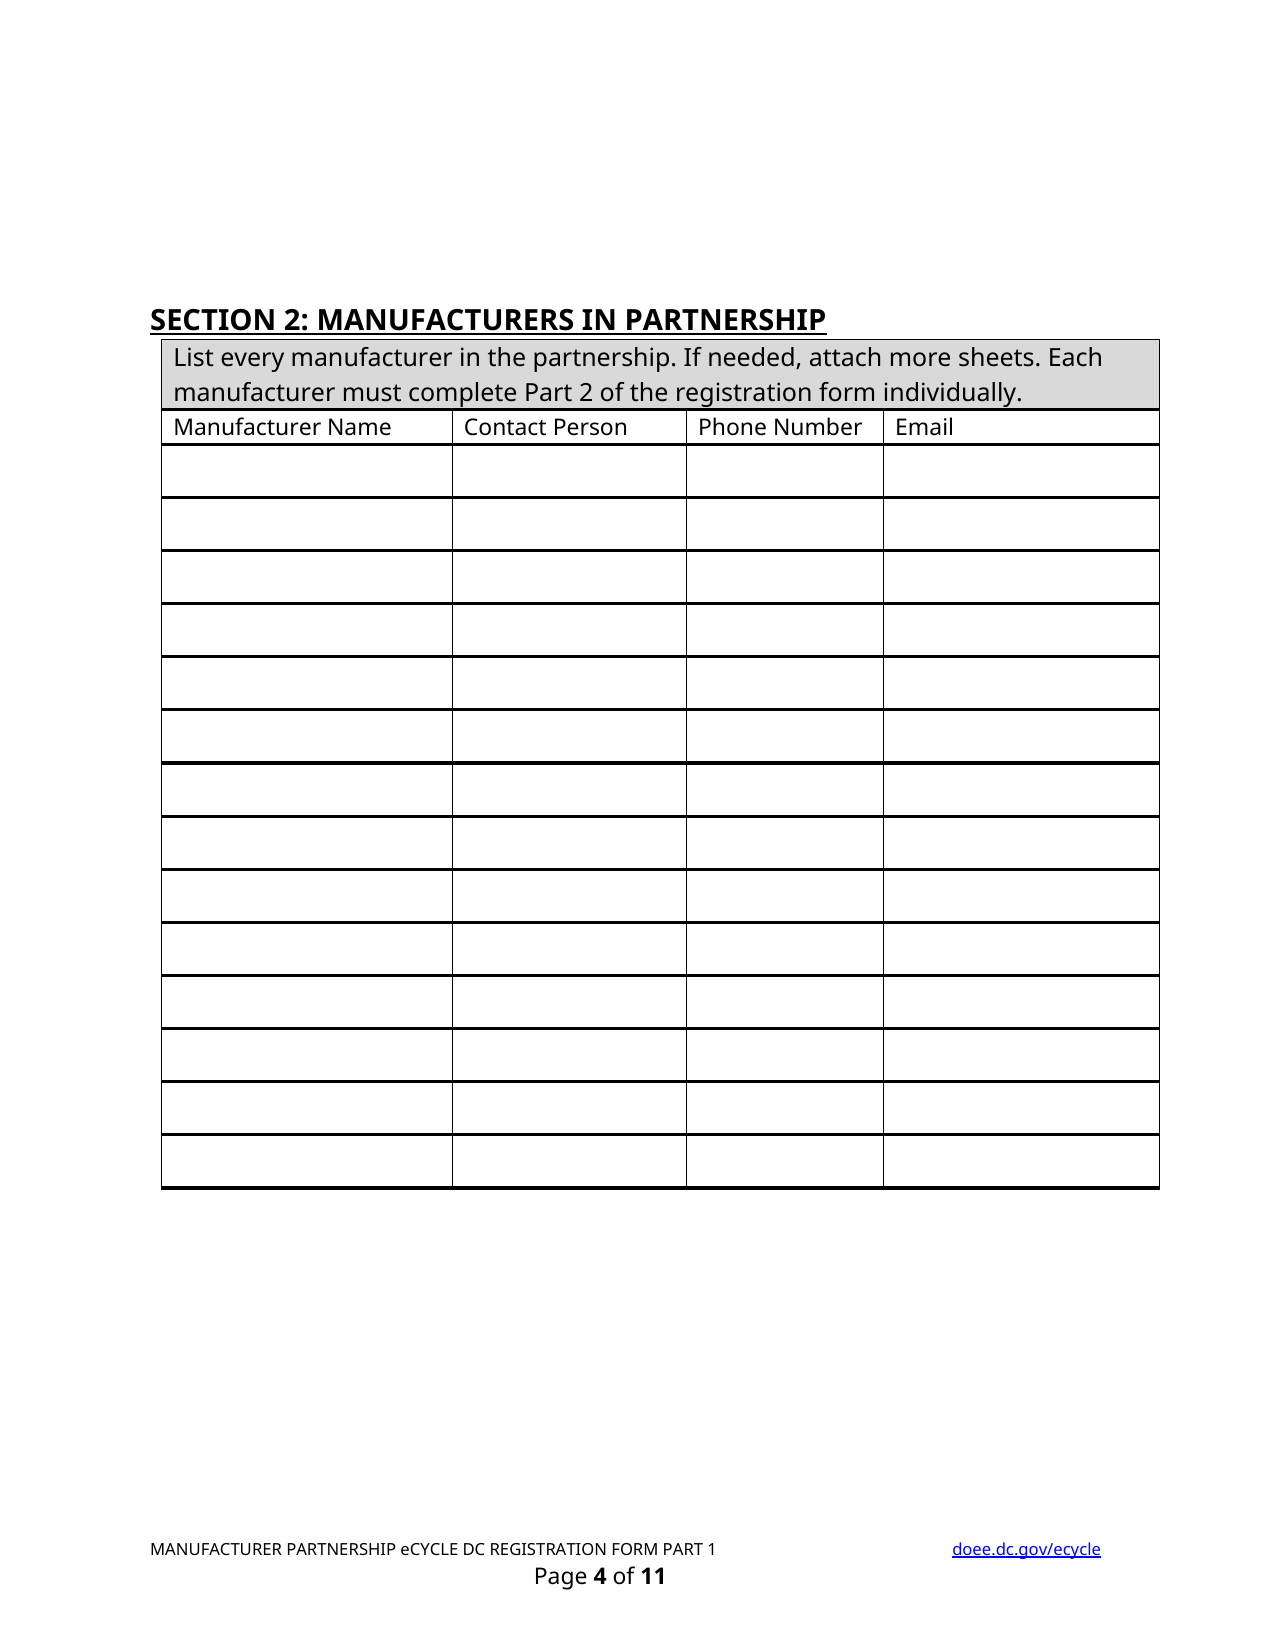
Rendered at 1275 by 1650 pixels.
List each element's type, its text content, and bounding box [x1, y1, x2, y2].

table_cell [884, 711, 1159, 761]
table_cell [162, 499, 452, 549]
table_cell [453, 977, 686, 1027]
table_cell [162, 711, 452, 761]
table_cell [162, 871, 452, 921]
table_cell [162, 924, 452, 974]
table_cell [453, 711, 686, 761]
table_cell [884, 1136, 1159, 1186]
table_cell [687, 765, 883, 814]
table_cell [687, 711, 883, 761]
table_cell Email [884, 411, 1159, 443]
table_cell [453, 1136, 686, 1186]
table_cell [453, 924, 686, 974]
table_cell [162, 552, 452, 602]
table_cell [687, 552, 883, 602]
table_cell [884, 924, 1159, 974]
table_cell [884, 1083, 1159, 1133]
table_cell [162, 605, 452, 655]
table_cell [884, 1030, 1159, 1080]
table_cell [453, 499, 686, 549]
table_cell [453, 658, 686, 708]
table_cell [687, 1136, 883, 1186]
table_cell [453, 1083, 686, 1133]
table_cell [884, 446, 1159, 496]
table_cell [687, 1030, 883, 1080]
table_cell [687, 499, 883, 549]
table_cell [162, 818, 452, 868]
table_cell [453, 1030, 686, 1080]
table_cell [162, 658, 452, 708]
table_cell [687, 977, 883, 1027]
table_cell [162, 1083, 452, 1133]
table_cell [162, 765, 452, 814]
table_cell [453, 818, 686, 868]
table_cell Phone Number [687, 411, 883, 443]
table_cell [884, 977, 1159, 1027]
table_cell [453, 552, 686, 602]
table_cell [162, 977, 452, 1027]
table_cell [453, 765, 686, 814]
table_cell [884, 658, 1159, 708]
table_cell [884, 552, 1159, 602]
table_cell [162, 1136, 452, 1186]
table_cell [687, 446, 883, 496]
table_header List every manufacturer in the partnership. If needed, attach more sheets. Each manufacturer must complete Part 2 of the registration form individually. [162, 340, 1159, 408]
table_cell [884, 765, 1159, 814]
table_cell [453, 446, 686, 496]
table_cell [162, 446, 452, 496]
table_cell [687, 605, 883, 655]
table_cell Contact Person [453, 411, 686, 443]
table_cell [884, 818, 1159, 868]
table_cell [687, 924, 883, 974]
table_cell [687, 871, 883, 921]
table_cell [884, 871, 1159, 921]
table_cell [453, 605, 686, 655]
table_cell [687, 818, 883, 868]
table_cell [162, 1030, 452, 1080]
table_cell [884, 605, 1159, 655]
text SECTION 2: MANUFACTURERS IN PARTNERSHIP [150, 299, 1125, 339]
table_cell [884, 499, 1159, 549]
table_cell [687, 658, 883, 708]
table_cell Manufacturer Name [162, 411, 452, 443]
table_cell [453, 871, 686, 921]
table_cell [687, 1083, 883, 1133]
